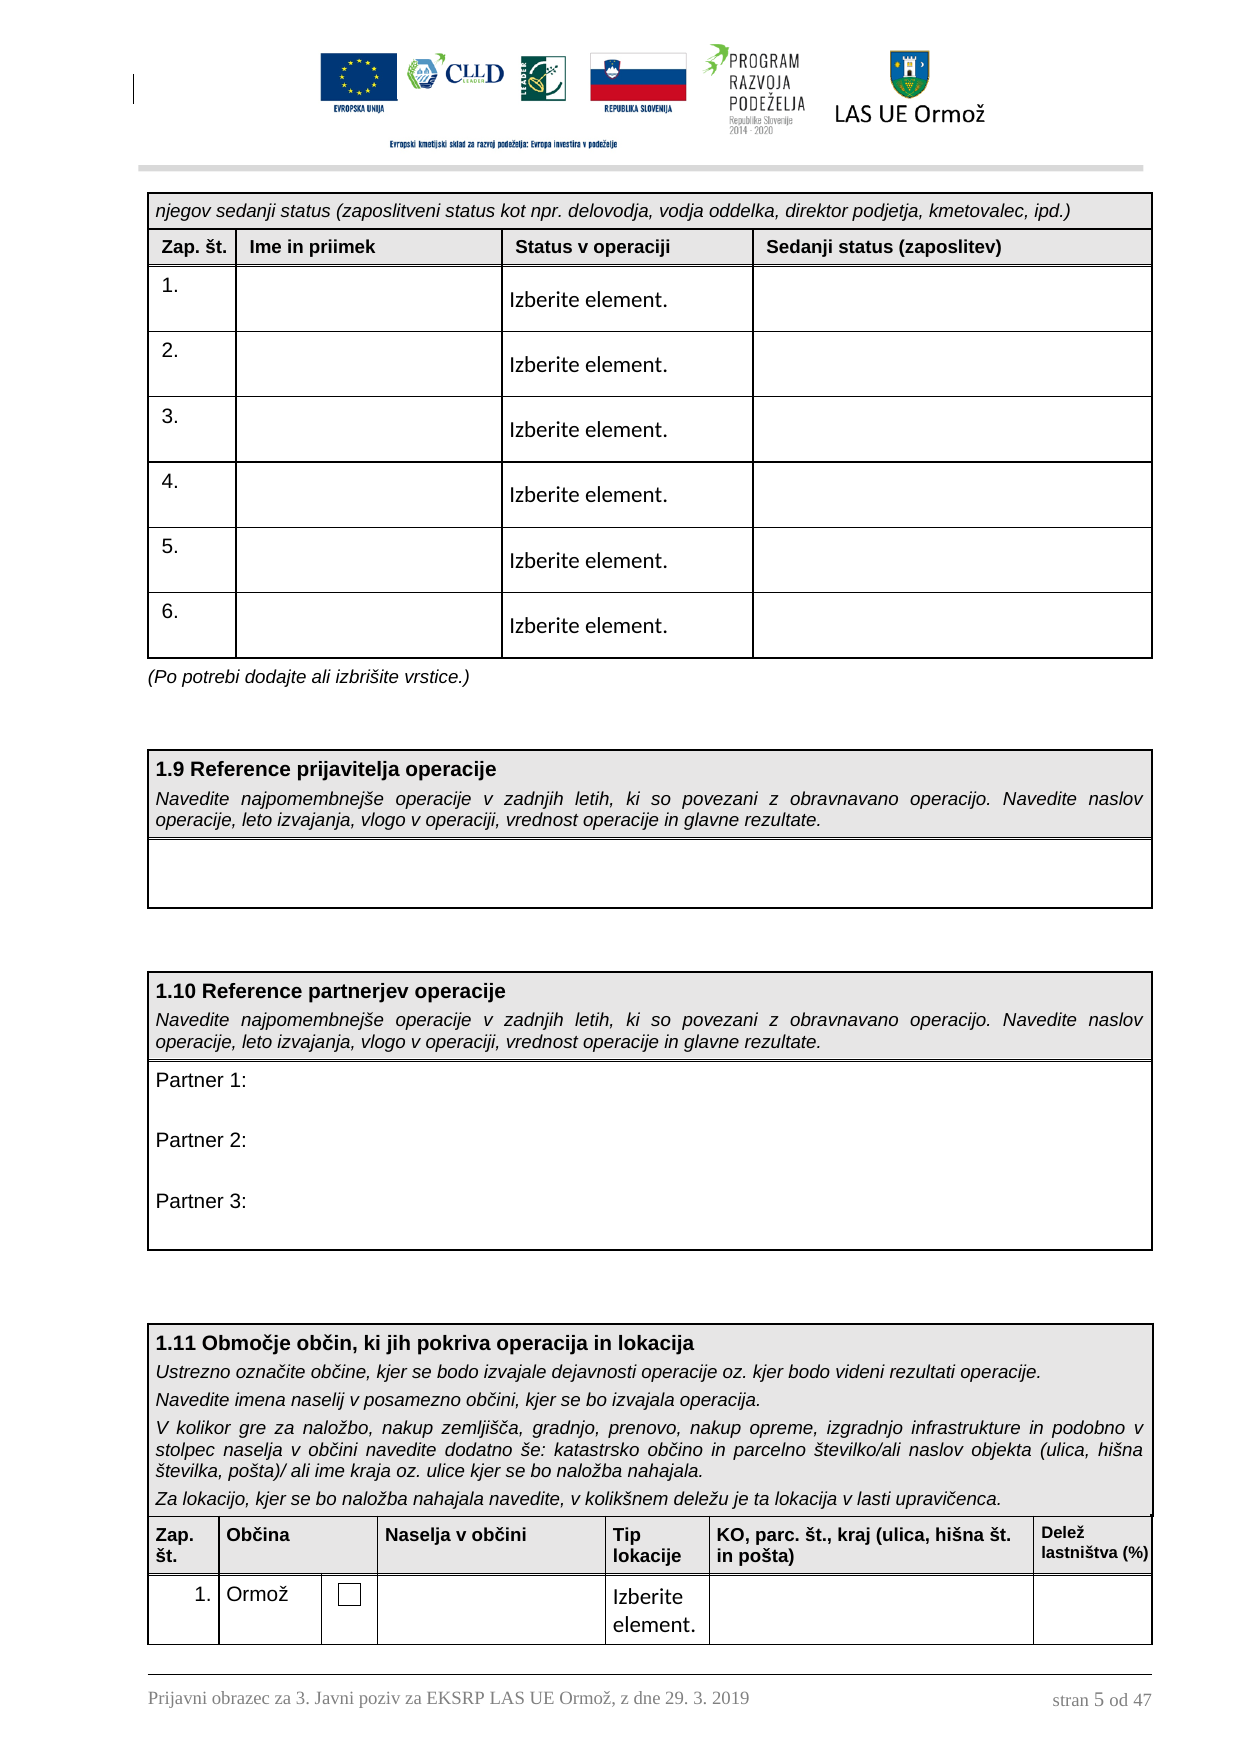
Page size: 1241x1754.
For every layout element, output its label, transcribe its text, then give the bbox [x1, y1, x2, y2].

table_cell Partner 1: Partner 2: Partner 3: [149, 1062, 1151, 1249]
table_cell Sedanji status (zaposlitev) [754, 230, 1151, 264]
table_cell Tip lokacije [606, 1517, 709, 1573]
table_cell [149, 528, 235, 592]
table_cell Občina [220, 1517, 377, 1573]
table_cell [1034, 1576, 1151, 1644]
table_header 1.11 Območje občin, ki jih pokriva operacija in lokacija Ustrezno označite občine, kjer se bodo izvajale dejavnosti operacije oz. kjer bodo videni rezultati operacije. Navedite imena naselij v posamezno občini, kjer se bo izvajala operacija. V kolikor gre za naložbo, nakup zemljišča, gradnjo, prenovo, nakup opreme, izgradnjo infrastrukture in podobno v stolpec naselja v občini navedite dodatno še: katastrsko občino in parcelno številko/ali naslov objekta (ulica, hišna številka, pošta)/ ali ime kraja oz. ulice kjer se bo naložba nahajala. Za lokacijo, kjer se bo naložba nahajala navedite, v kolikšnem deležu je ta lokacija v lasti upravičenca. [149, 1325, 1152, 1516]
picture [311, 42, 997, 156]
table_cell 1. [149, 1576, 218, 1644]
table_cell [503, 528, 752, 592]
table_cell [754, 332, 1151, 396]
table_cell [149, 463, 235, 527]
table_cell Ormož [220, 1576, 321, 1644]
table_cell [237, 593, 501, 657]
table_cell Status v operaciji [503, 230, 752, 264]
table_cell [237, 463, 501, 527]
table_cell Naselja v občini [378, 1517, 605, 1573]
table_cell [237, 397, 501, 461]
table_cell [149, 840, 1151, 907]
table_cell [503, 332, 752, 396]
text (Po potrebi dodajte ali izbrišite vrstice.) [148, 665, 1152, 687]
table_cell KO, parc. št., kraj (ulica, hišna št. in pošta) [710, 1517, 1033, 1573]
table_cell [503, 397, 752, 461]
table_cell [149, 397, 235, 461]
table_cell [237, 528, 501, 592]
table_cell [754, 528, 1151, 592]
table_cell [237, 267, 501, 331]
table_cell Zap. št. [149, 230, 235, 264]
table_cell [503, 463, 752, 527]
table_cell [322, 1576, 377, 1644]
table_cell [710, 1576, 1033, 1644]
table_cell [149, 267, 235, 331]
table_cell [149, 332, 235, 396]
table_cell [378, 1576, 605, 1644]
table_header 1.9 Reference prijavitelja operacije Navedite najpomembnejše operacije v zadnjih letih, ki so povezani z obravnavano operacijo. Navedite naslov operacije, leto izvajanja, vlogo v operaciji, vrednost operacije in glavne rezultate. [149, 751, 1151, 837]
table_cell Ime in priimek [237, 230, 501, 264]
table_cell [149, 593, 235, 657]
table_cell [754, 463, 1151, 527]
table_cell Delež lastništva (%) [1034, 1517, 1151, 1573]
table_cell [503, 267, 752, 331]
table_header 1.10 Reference partnerjev operacije Navedite najpomembnejše operacije v zadnjih letih, ki so povezani z obravnavano operacijo. Navedite naslov operacije, leto izvajanja, vlogo v operaciji, vrednost operacije in glavne rezultate. [149, 973, 1151, 1058]
table_cell [754, 267, 1151, 331]
table_cell [503, 593, 752, 657]
table_cell [606, 1576, 709, 1644]
table_cell Zap. št. [149, 1517, 218, 1573]
table_cell [237, 332, 501, 396]
table_cell [754, 593, 1151, 657]
table_cell [754, 397, 1151, 461]
